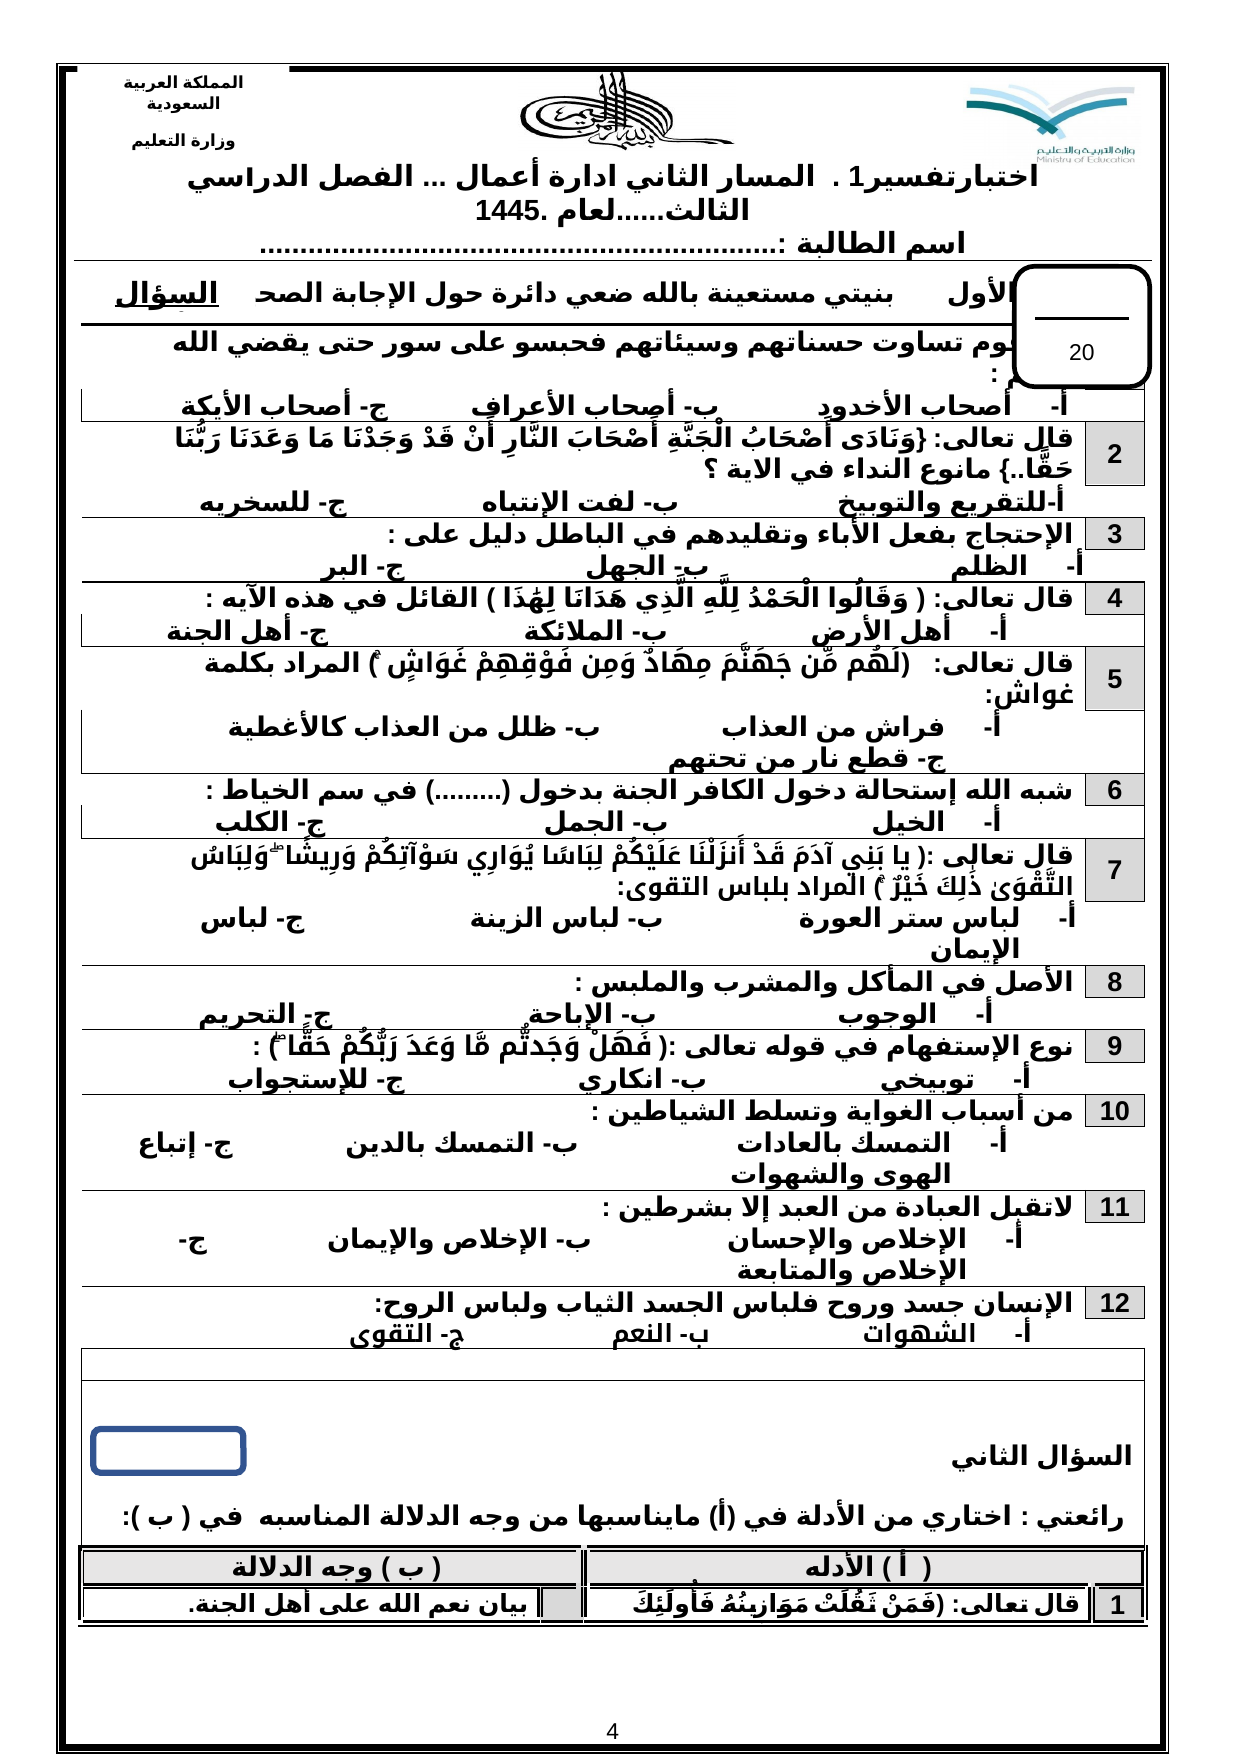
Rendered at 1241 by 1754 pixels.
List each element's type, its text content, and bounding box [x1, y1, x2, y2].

table_cell [82, 1349, 1144, 1380]
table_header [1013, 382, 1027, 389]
table_cell الخيل ب- الجمل ج- الكلب [82, 805, 1144, 838]
table_cell لباس ستر العورة ب- لباس الزينة ج- لباس الإيمان [81, 901, 1144, 965]
table_cell الإخلاص والإحسان ب- الإخلاص والإيمان ج- الإخلاص والمتابعة [81, 1222, 1144, 1286]
text السؤال الأول بنيتي مستعينة بالله ضعي دائرة حول الإجابة الصحيحة [256, 277, 1013, 309]
table_cell التمسك بالعادات ب- التمسك بالدين ج- إتباع الهوى والشهوات [81, 1126, 1144, 1190]
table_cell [584, 1583, 1091, 1620]
table_cell 2 [1086, 422, 1144, 484]
table_header هم قوم تساوت حسناتهم وسيئاتهم فحبسو على سور حتى يقضي الله فيهم : [81, 326, 1013, 389]
table_cell 1 [1091, 1583, 1144, 1620]
table_cell الأصل في المأكل والمشرب والملبس : [81, 965, 1085, 997]
text اختبارتفسير1 . المسار الثاني ادارة أعمال ... الفصل الدراسي الثالث......لعام .1445 [103, 159, 1122, 226]
table_cell من أسباب الغواية وتسلط الشياطين : [81, 1094, 1085, 1126]
table_cell 3 [1086, 518, 1144, 549]
table_cell أهل الأرض ب- الملائكة ج- أهل الجنة [82, 614, 1144, 646]
table_cell [540, 1583, 584, 1620]
table_cell نوع الإستفهام في قوله تعالى :( فَهَلْ وَجَدتُّم مَّا وَعَدَ رَبُّكُمْ حَقًّا ۖ) : [81, 1029, 1085, 1062]
table_cell قال تعالى: (لَهُم مِّن جَهَنَّمَ مِهَادٌ وَمِن فَوْقِهِمْ غَوَاشٍ ۚ) المراد بكلمة غواش: [81, 647, 1085, 709]
table_cell قال تعالى :( يا بَنِي آدَمَ قَدْ أَنزَلْنَا عَلَيْكُمْ لِبَاسًا يُوَارِي سَوْآتِكُمْ وَرِيشًا ۖ وَلِبَاسُ التَّقْوَىٰ ذَٰلِكَ خَيْرٌ ۚ) المراد بلباس التقوى: [81, 839, 1085, 901]
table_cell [81, 1583, 540, 1620]
table_cell الإنسان جسد وروح فلباس الجسد الثياب ولباس الروح: [81, 1286, 1085, 1318]
table_cell قال تعالى: {وَنَادَى أَصْحَابُ الْجَنَّةِ أَصْحَابَ النَّارِ أَنْ قَدْ وَجَدْنَا مَا وَعَدَنَا رَبُّنَا حَقًّا..} مانوع النداء في الاية ؟ [81, 422, 1085, 484]
table_cell 7 [1086, 839, 1144, 901]
table_cell الظلم ب- الجهل ج- البر [81, 549, 1144, 581]
table_cell 5 [1086, 647, 1144, 709]
table_cell قال تعالى: ( وَقَالُوا الْحَمْدُ لِلَّهِ الَّذِي هَدَانَا لِهَٰذَا ) القائل في هذه الآيه : [81, 581, 1085, 614]
table_cell لاتقبل العبادة من العبد إلا بشرطين : [81, 1190, 1085, 1222]
table_cell 4 [1086, 583, 1144, 614]
table_cell توبيخي ب- انكاري ج- للإستجواب [81, 1062, 1144, 1094]
table_cell السؤال الثاني رائعتي : اختاري من الأدلة في (أ) مايناسبها من وجه الدلالة المناسبه في ( ب ): [82, 1381, 1144, 1545]
table_cell 10 [1086, 1095, 1144, 1126]
table_cell 9 [1086, 1030, 1144, 1062]
table_cell ( ب ) وجه الدلالة [81, 1545, 584, 1583]
table_cell 12 [1086, 1287, 1144, 1318]
table_cell الشهوات ب- النعم ج- التقوى [81, 1318, 1144, 1348]
table_cell 6 [1086, 774, 1144, 805]
table_cell فراش من العذاب ب- ظلل من العذاب كالأغطية ج- قطع نار من تحتهم [82, 710, 1144, 773]
table_cell شبه الله إستحالة دخول الكافر الجنة بدخول (.........) في سم الخياط : [81, 774, 1085, 805]
table_cell الوجوب ب- الإباحة ج- التحريم [81, 997, 1144, 1029]
table_cell ( أ ) الأدله [584, 1545, 1144, 1583]
picture [517, 72, 736, 151]
table_cell الإحتجاج بفعل الأباء وتقليدهم في الباطل دليل على : [81, 517, 1085, 549]
table_cell 11 [1086, 1191, 1144, 1222]
table_cell أ-للتقريع والتوبيخ ب- لفت الإنتباه ج- للسخريه [81, 485, 1144, 517]
text اسم الطالبة :................................................................ [103, 226, 1122, 260]
table_cell 8 [1086, 966, 1144, 997]
table_cell أصحاب الأخدود ب- أصحاب الأعراف ج- أصحاب الأيكة [82, 389, 1144, 421]
